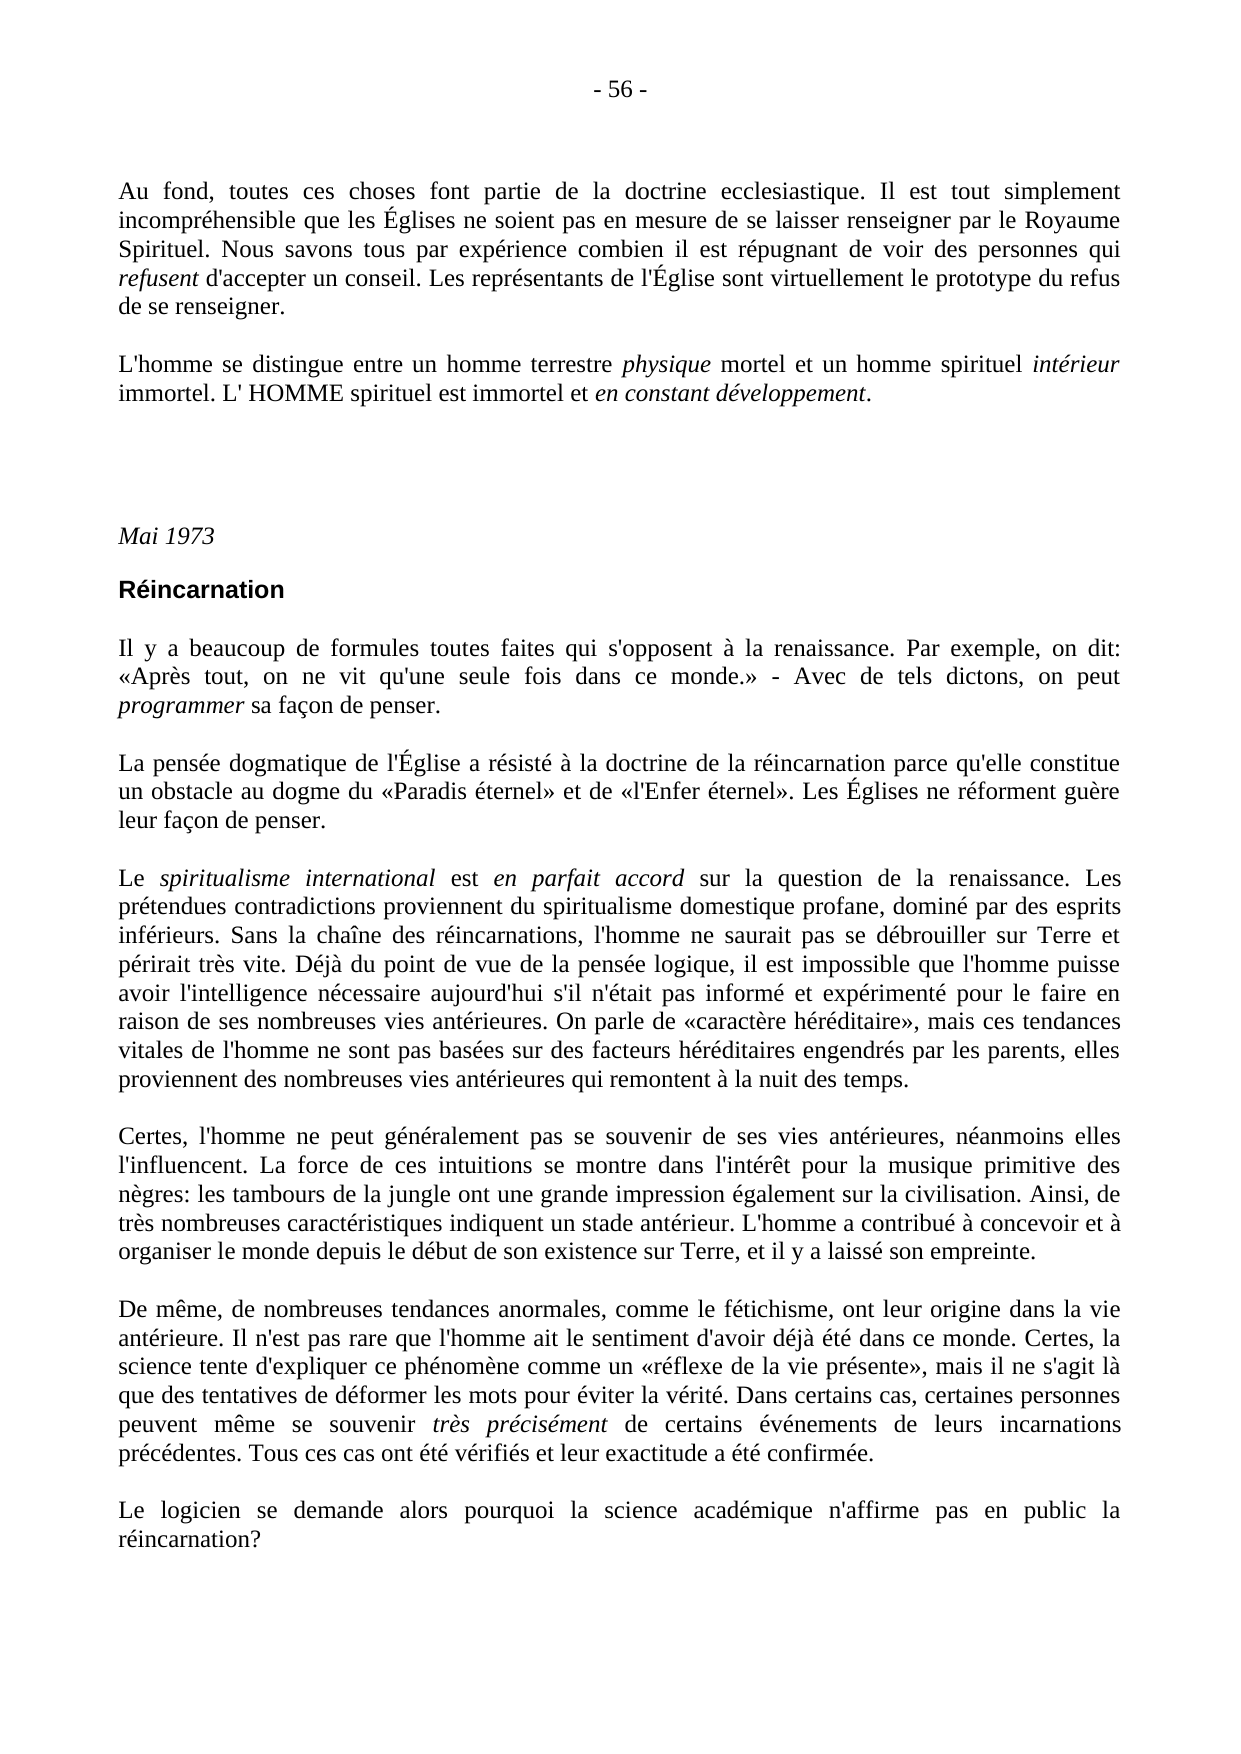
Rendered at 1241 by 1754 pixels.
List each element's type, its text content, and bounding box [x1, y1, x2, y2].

text De même, de nombreuses tendances anormales, comme le fétichisme, ont leur origine dans la vie antérieure. Il n'est pas rare que l'homme ait le sentiment d'avoir déjà été dans ce monde. Certes, la science tente d'expliquer ce phénomène comme un «réflexe de la vie présente», mais il ne s'agit là que des tentatives de déformer les mots pour éviter la vérité. Dans certains cas, certaines personnes peuvent même se souvenir très précisément de certains événements de leurs incarnations précédentes. Tous ces cas ont été vérifiés et leur exactitude a été confirmée. [118, 1294, 1122, 1466]
text Réincarnation [118, 579, 1122, 604]
text L'homme se distingue entre un homme terrestre physique mortel et un homme spirituel intérieur immortel. L' HOMME spirituel est immortel et en constant développement. [118, 349, 1122, 406]
text Au fond, toutes ces choses font partie de la doctrine ecclesiastique. Il est tout simplement incompréhensible que les Églises ne soient pas en mesure de se laisser renseigner par le Royaume Spirituel. Nous savons tous par expérience combien il est répugnant de voir des personnes qui refusent d'accepter un conseil. Les représentants de l'Église sont virtuellement le prototype du refus de se renseigner. [118, 176, 1122, 320]
text Certes, l'homme ne peut généralement pas se souvenir de ses vies antérieures, néanmoins elles l'influencent. La force de ces intuitions se montre dans l'intérêt pour la musique primitive des nègres: les tambours de la jungle ont une grande impression également sur la civilisation. Ainsi, de très nombreuses caractéristiques indiquent un stade antérieur. L'homme a contribué à concevoir et à organiser le monde depuis le début de son existence sur Terre, et il y a laissé son empreinte. [118, 1121, 1122, 1265]
text Mai 1973 [118, 521, 1122, 550]
text Il y a beaucoup de formules toutes faites qui s'opposent à la renaissance. Par exemple, on dit: «Après tout, on ne vit qu'une seule fois dans ce monde.» - Avec de tels dictons, on peut programmer sa façon de penser. [118, 633, 1122, 719]
text La pensée dogmatique de l'Église a résisté à la doctrine de la réincarnation parce qu'elle constitue un obstacle au dogme du «Paradis éternel» et de «l'Enfer éternel». Les Églises ne réforment guère leur façon de penser. [118, 748, 1122, 834]
text Le spiritualisme international est en parfait accord sur la question de la renaissance. Les prétendues contradictions proviennent du spiritualisme domestique profane, dominé par des esprits inférieurs. Sans la chaîne des réincarnations, l'homme ne saurait pas se débrouiller sur Terre et périrait très vite. Déjà du point de vue de la pensée logique, il est impossible que l'homme puisse avoir l'intelligence nécessaire aujourd'hui s'il n'était pas informé et expérimenté pour le faire en raison de ses nombreuses vies antérieures. On parle de «caractère héréditaire», mais ces tendances vitales de l'homme ne sont pas basées sur des facteurs héréditaires engendrés par les parents, elles proviennent des nombreuses vies antérieures qui remontent à la nuit des temps. [118, 863, 1122, 1093]
text Le logicien se demande alors pourquoi la science académique n'affirme pas en public la réincarnation? [118, 1495, 1122, 1553]
